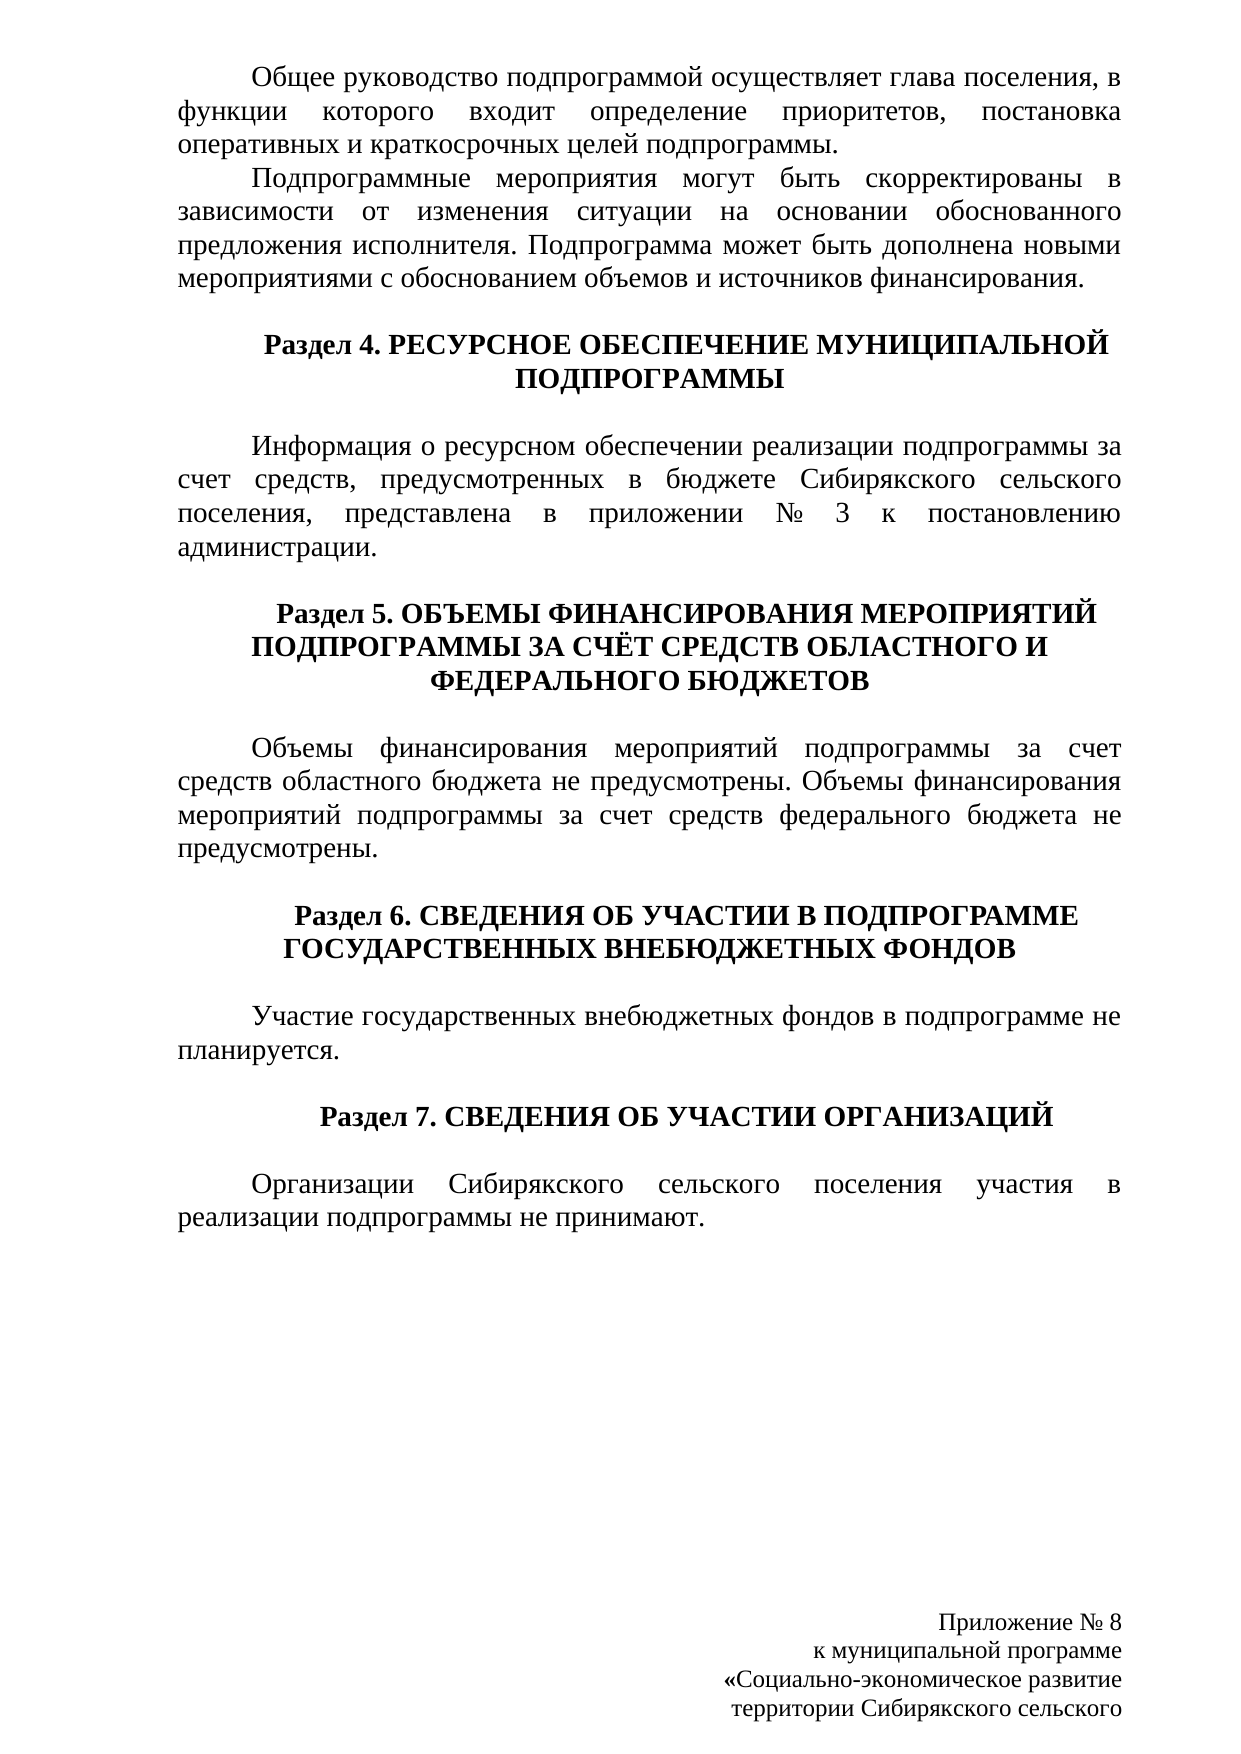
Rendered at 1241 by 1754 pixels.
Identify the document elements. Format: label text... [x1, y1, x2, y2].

text Информация о ресурсном обеспечении реализации подпрограммы за счет средств, предусмотренных в бюджете Сибирякского сельского поселения, представлена в приложении № 3 к постановлению администрации. [177, 428, 1122, 562]
text территории Сибирякского сельского [177, 1693, 1122, 1722]
text Подпрограммные мероприятия могут быть скорректированы в зависимости от изменения ситуации на основании обоснованного предложения исполнителя. Подпрограмма может быть дополнена новыми мероприятиями с обоснованием объемов и источников финансирования. [177, 160, 1122, 294]
text Объемы финансирования мероприятий подпрограммы за счет средств областного бюджета не предусмотрены. Объемы финансирования мероприятий подпрограммы за счет средств федерального бюджета не предусмотрены. [177, 730, 1122, 864]
text к муниципальной программе [177, 1636, 1122, 1664]
text Организации Сибирякского сельского поселения участия в реализации подпрограммы не принимают. [177, 1166, 1122, 1233]
text «Социально-экономическое развитие [177, 1664, 1122, 1693]
text Участие государственных внебюджетных фондов в подпрограмме не планируется. [177, 998, 1122, 1065]
text Раздел 6. СВЕДЕНИЯ ОБ УЧАСТИИ В ПОДПРОГРАММЕ ГОСУДАРСТВЕННЫХ ВНЕБЮДЖЕТНЫХ ФОНДОВ [177, 898, 1122, 965]
text Общее руководство подпрограммой осуществляет глава поселения, в функции которого входит определение приоритетов, постановка оперативных и краткосрочных целей подпрограммы. [177, 59, 1122, 160]
text Раздел 5. ОБЪЕМЫ ФИНАНСИРОВАНИЯ МЕРОПРИЯТИЙ ПОДПРОГРАММЫ ЗА СЧЁТ СРЕДСТВ ОБЛАСТНОГО И ФЕДЕРАЛЬНОГО БЮДЖЕТОВ [177, 596, 1122, 696]
text Раздел 4. РЕСУРСНОЕ ОБЕСПЕЧЕНИЕ МУНИЦИПАЛЬНОЙ ПОДПРОГРАММЫ [177, 327, 1122, 394]
text Приложение № 8 [177, 1607, 1122, 1636]
text Раздел 7. СВЕДЕНИЯ ОБ УЧАСТИИ ОРГАНИЗАЦИЙ [177, 1099, 1122, 1132]
